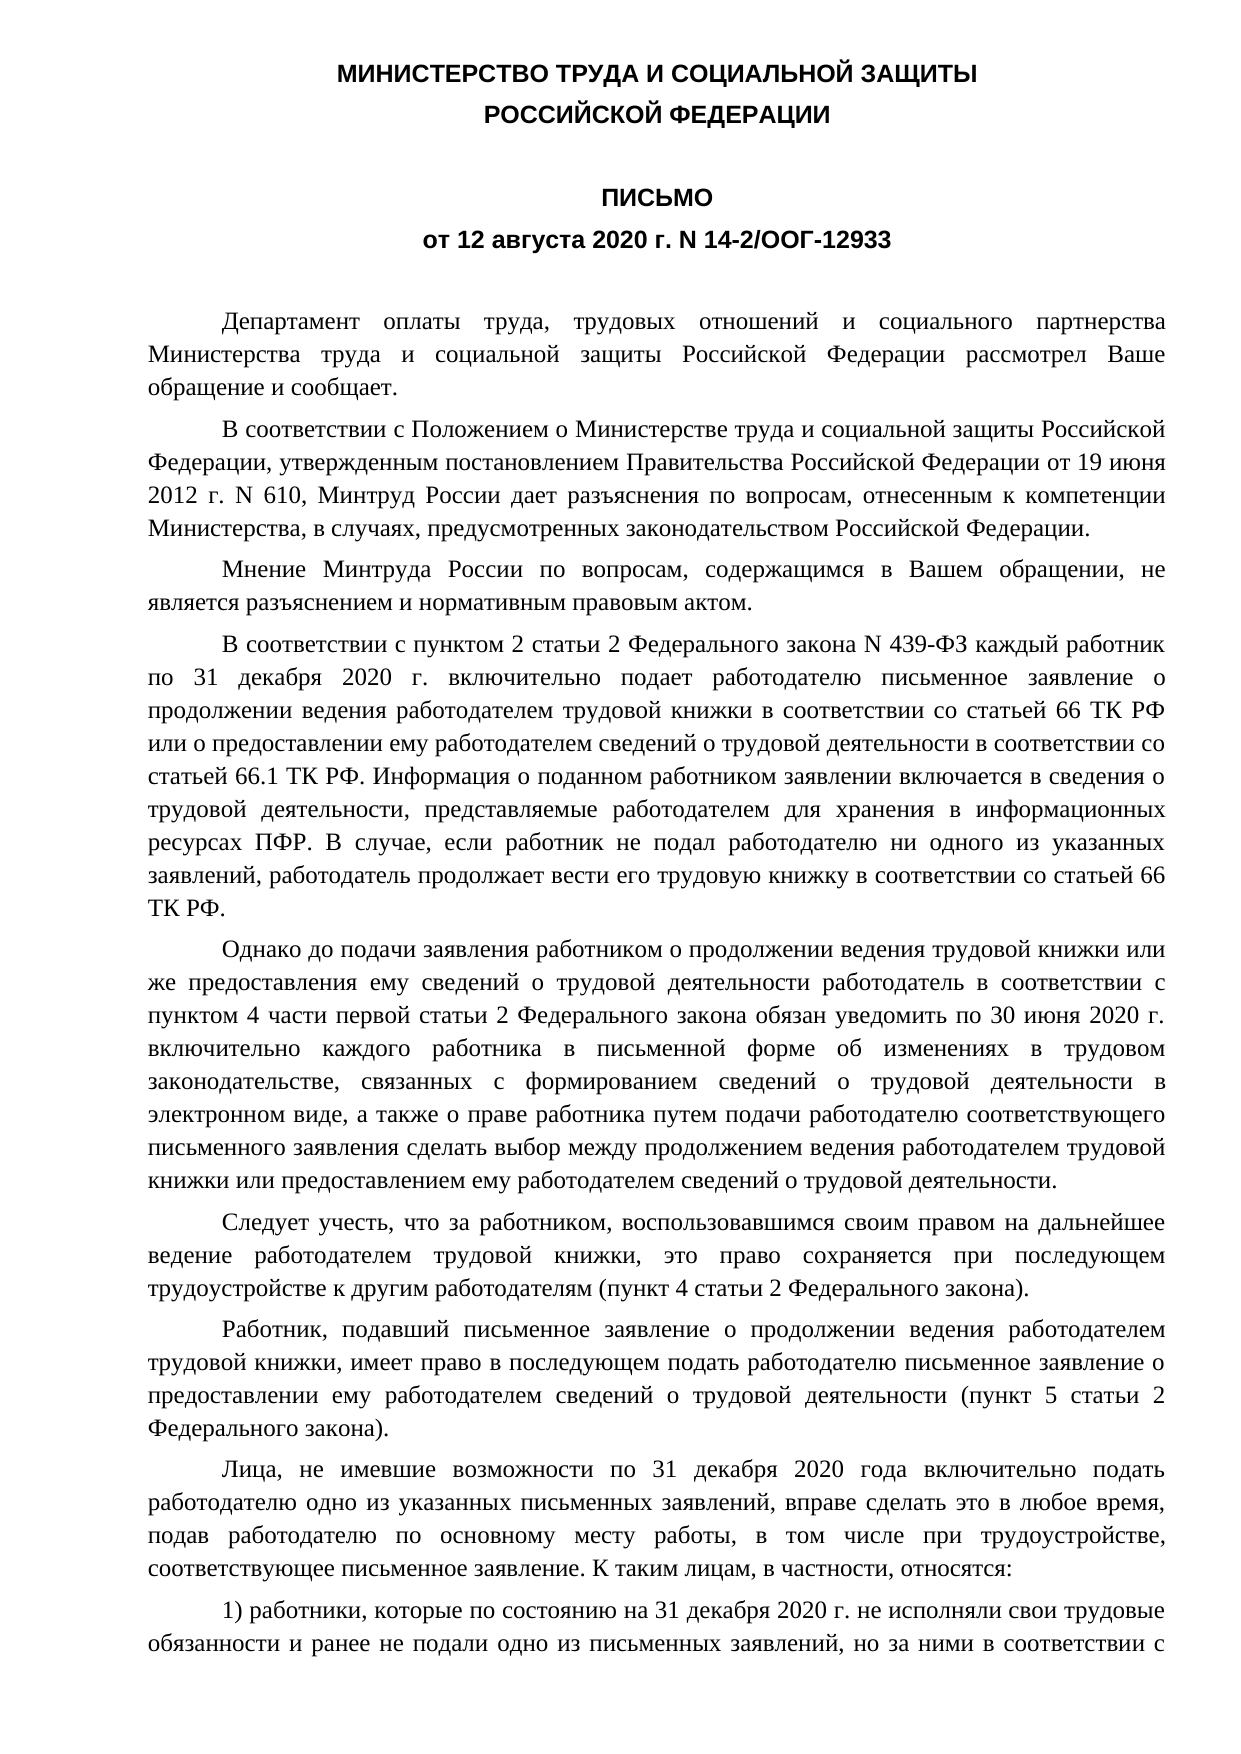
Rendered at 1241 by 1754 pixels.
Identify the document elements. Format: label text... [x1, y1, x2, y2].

text МИНИСТЕРСТВО ТРУДА И СОЦИАЛЬНОЙ ЗАЩИТЫ [148, 59, 1167, 88]
text Работник, подавший письменное заявление о продолжении ведения работодателем трудовой книжки, имеет право в последующем подать работодателю письменное заявление о предоставлении ему работодателем сведений о трудовой деятельности (пункт 5 статьи 2 Федерального закона). [148, 1314, 1167, 1442]
text В соответствии с пунктом 2 статьи 2 Федерального закона N 439-ФЗ каждый работник по 31 декабря 2020 г. включительно подает работодателю письменное заявление о продолжении ведения работодателем трудовой книжки в соответствии со статьей 66 ТК РФ или о предоставлении ему работодателем сведений о трудовой деятельности в соответствии со статьей 66.1 ТК РФ. Информация о поданном работником заявлении включается в сведения о трудовой деятельности, представляемые работодателем для хранения в информационных ресурсах ПФР. В случае, если работник не подал работодателю ни одного из указанных заявлений, работодатель продолжает вести его трудовую книжку в соответствии со статьей 66 ТК РФ. [148, 629, 1167, 922]
text Департамент оплаты труда, трудовых отношений и социального партнерства Министерства труда и социальной защиты Российской Федерации рассмотрел Ваше обращение и сообщает. [148, 306, 1167, 401]
text от 12 августа 2020 г. N 14-2/ООГ-12933 [148, 224, 1167, 253]
text РОССИЙСКОЙ ФЕДЕРАЦИИ [148, 101, 1167, 129]
text Мнение Минтруда России по вопросам, содержащимся в Вашем обращении, не является разъяснением и нормативным правовым актом. [148, 554, 1167, 616]
text В соответствии с Положением о Министерстве труда и социальной защиты Российской Федерации, утвержденным постановлением Правительства Российской Федерации от 19 июня 2012 г. N 610, Минтруд России дает разъяснения по вопросам, отнесенным к компетенции Министерства, в случаях, предусмотренных законодательством Российской Федерации. [148, 414, 1167, 542]
text Однако до подачи заявления работником о продолжении ведения трудовой книжки или же предоставления ему сведений о трудовой деятельности работодатель в соответствии с пунктом 4 части первой статьи 2 Федерального закона обязан уведомить по 30 июня 2020 г. включительно каждого работника в письменной форме об изменениях в трудовом законодательстве, связанных с формированием сведений о трудовой деятельности в электронном виде, а также о праве работника путем подачи работодателю соответствующего письменного заявления сделать выбор между продолжением ведения работодателем трудовой книжки или предоставлением ему работодателем сведений о трудовой деятельности. [148, 934, 1167, 1194]
text Следует учесть, что за работником, воспользовавшимся своим правом на дальнейшее ведение работодателем трудовой книжки, это право сохраняется при последующем трудоустройстве к другим работодателям (пункт 4 статьи 2 Федерального закона). [148, 1207, 1167, 1301]
text ПИСЬМО [148, 183, 1167, 212]
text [148, 1595, 1167, 1657]
text Лица, не имевшие возможности по 31 декабря 2020 года включительно подать работодателю одно из указанных письменных заявлений, вправе сделать это в любое время, подав работодателю по основному месту работы, в том числе при трудоустройстве, соответствующее письменное заявление. К таким лицам, в частности, относятся: [148, 1454, 1167, 1582]
